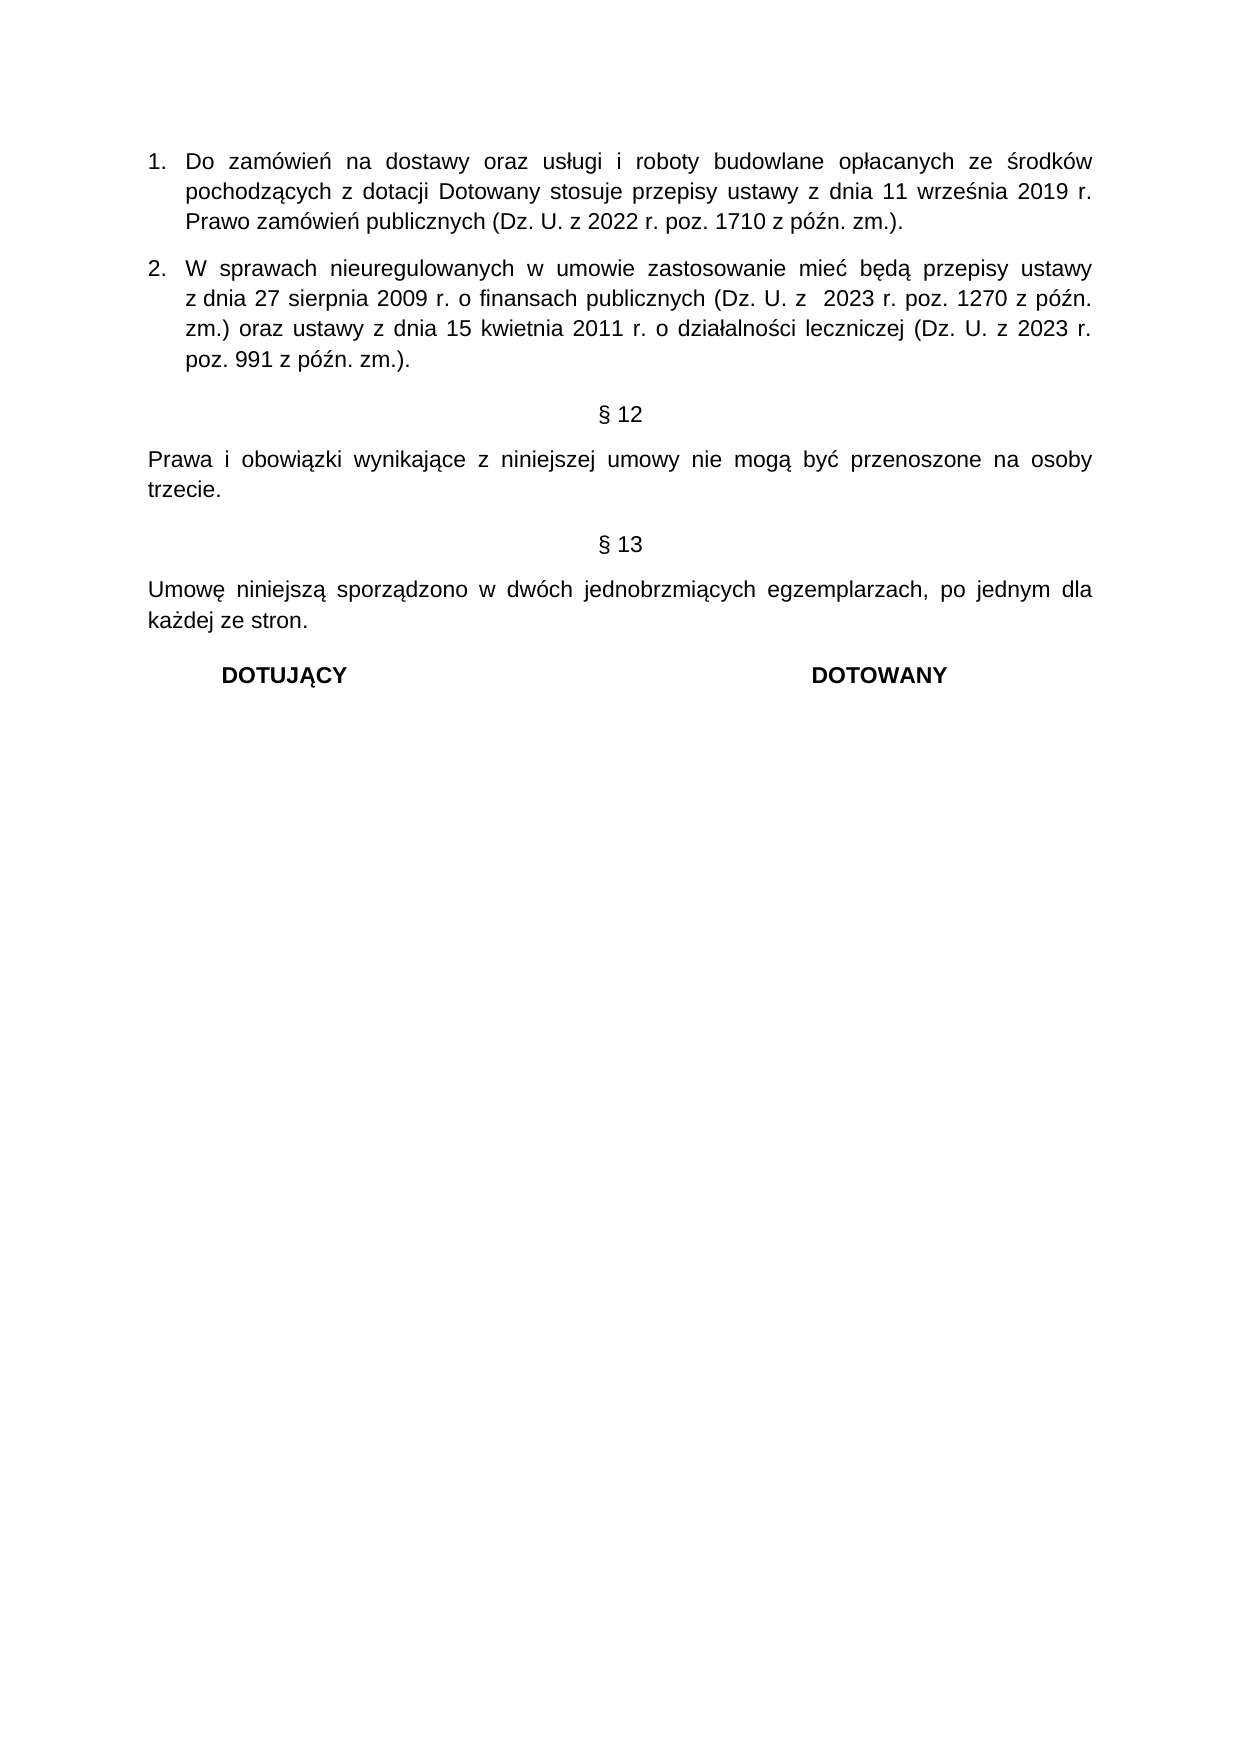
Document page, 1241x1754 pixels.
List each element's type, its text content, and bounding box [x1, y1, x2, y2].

text § 13 [148, 531, 1093, 558]
list W sprawach nieuregulowanych w umowie zastosowanie mieć będą przepisy ustawy z dnia 27 sierpnia 2009 r. o finansach publicznych (Dz. U. z 2023 r. poz. 1270 z późn. zm.) oraz ustawy z dnia 15 kwietnia 2011 r. o działalności leczniczej (Dz. U. z 2023 r. poz. 991 z późn. zm.). [148, 255, 1093, 372]
text Umowę niniejszą sporządzono w dwóch jednobrzmiących egzemplarzach, po jednym dla każdej ze stron. [148, 576, 1093, 633]
text § 12 [148, 401, 1093, 427]
text DOTUJĄCY DOTOWANY [148, 662, 1093, 688]
text Prawa i obowiązki wynikające z niniejszej umowy nie mogą być przenoszone na osoby trzecie. [148, 446, 1093, 502]
list Do zamówień na dostawy oraz usługi i roboty budowlane opłacanych ze środków pochodzących z dotacji Dotowany stosuje przepisy ustawy z dnia 11 września 2019 r. Prawo zamówień publicznych (Dz. U. z 2022 r. poz. 1710 z późn. zm.). [148, 148, 1093, 234]
